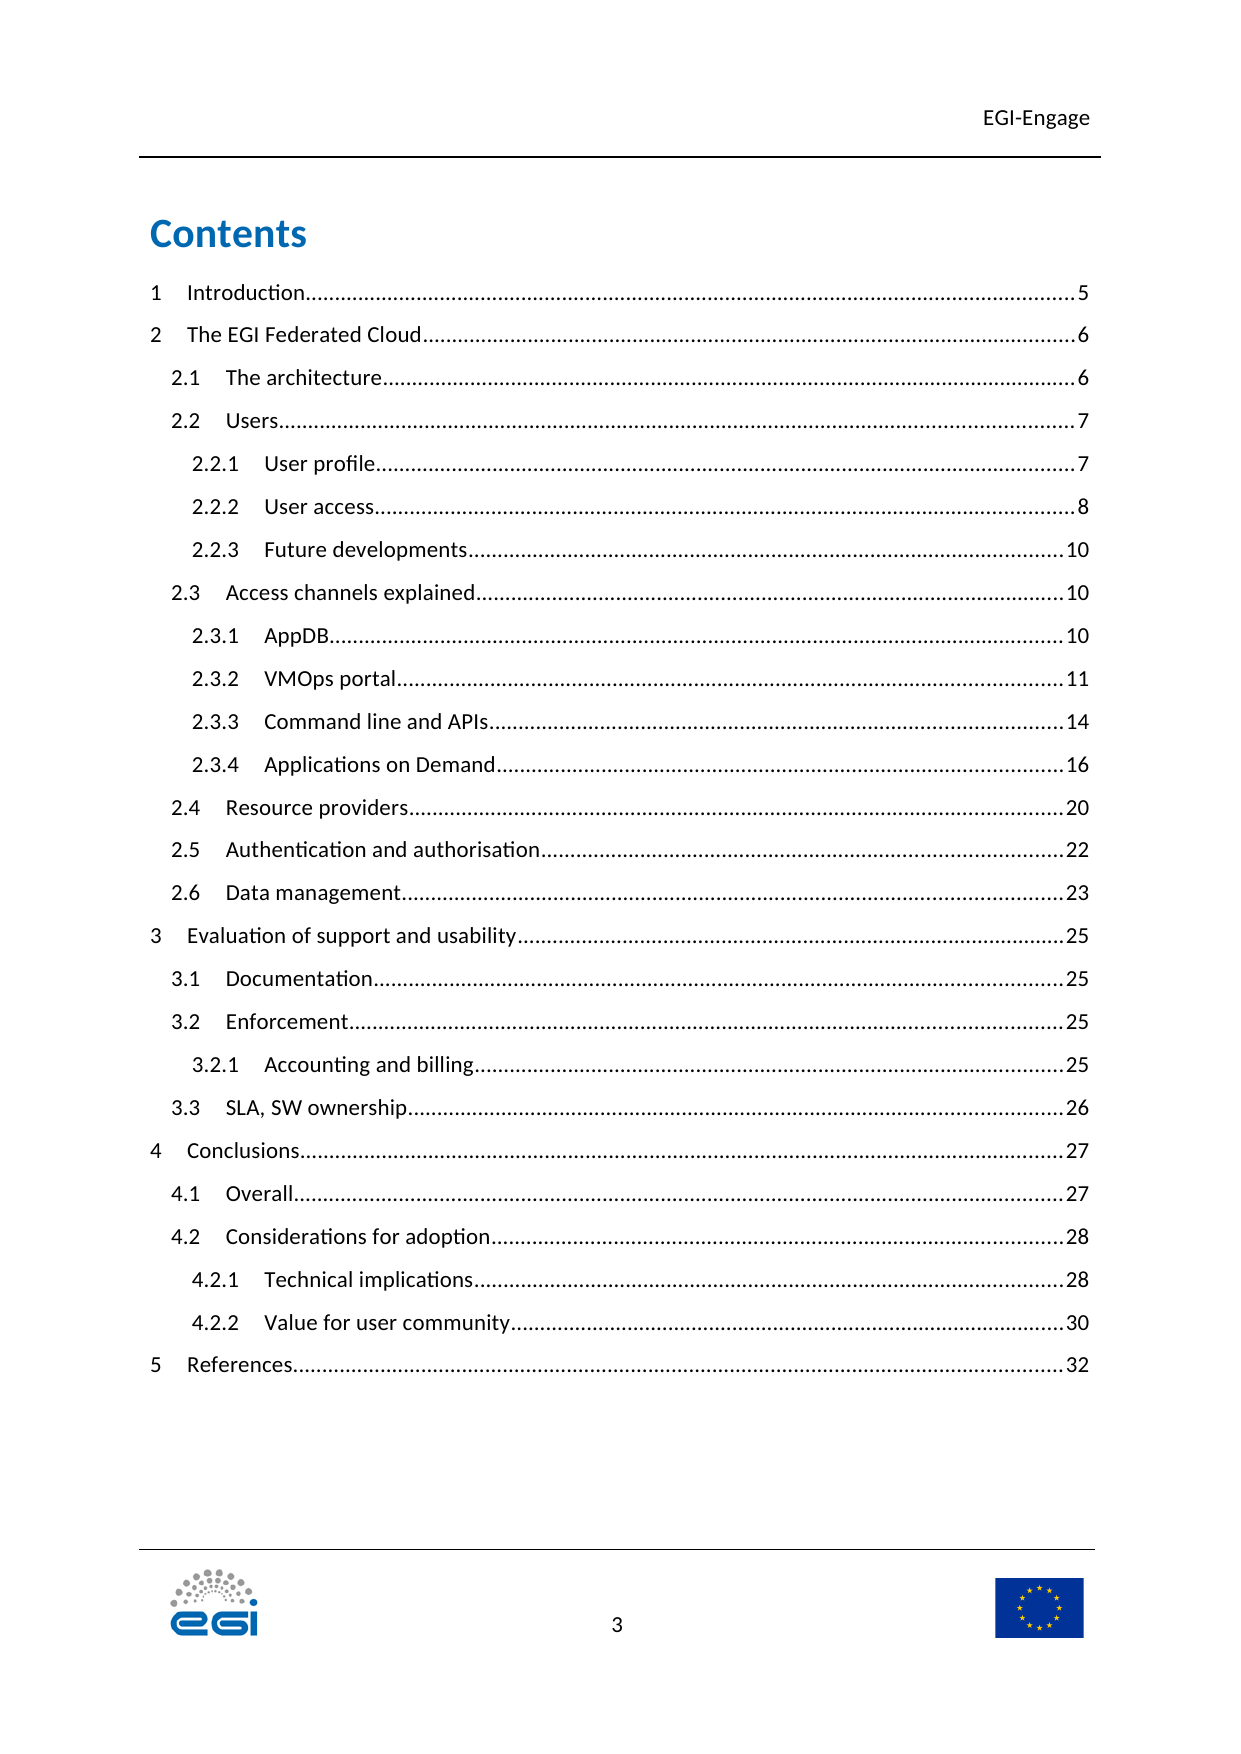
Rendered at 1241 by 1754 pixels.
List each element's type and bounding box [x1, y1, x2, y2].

picture [150, 1567, 276, 1638]
picture [995, 1578, 1084, 1638]
